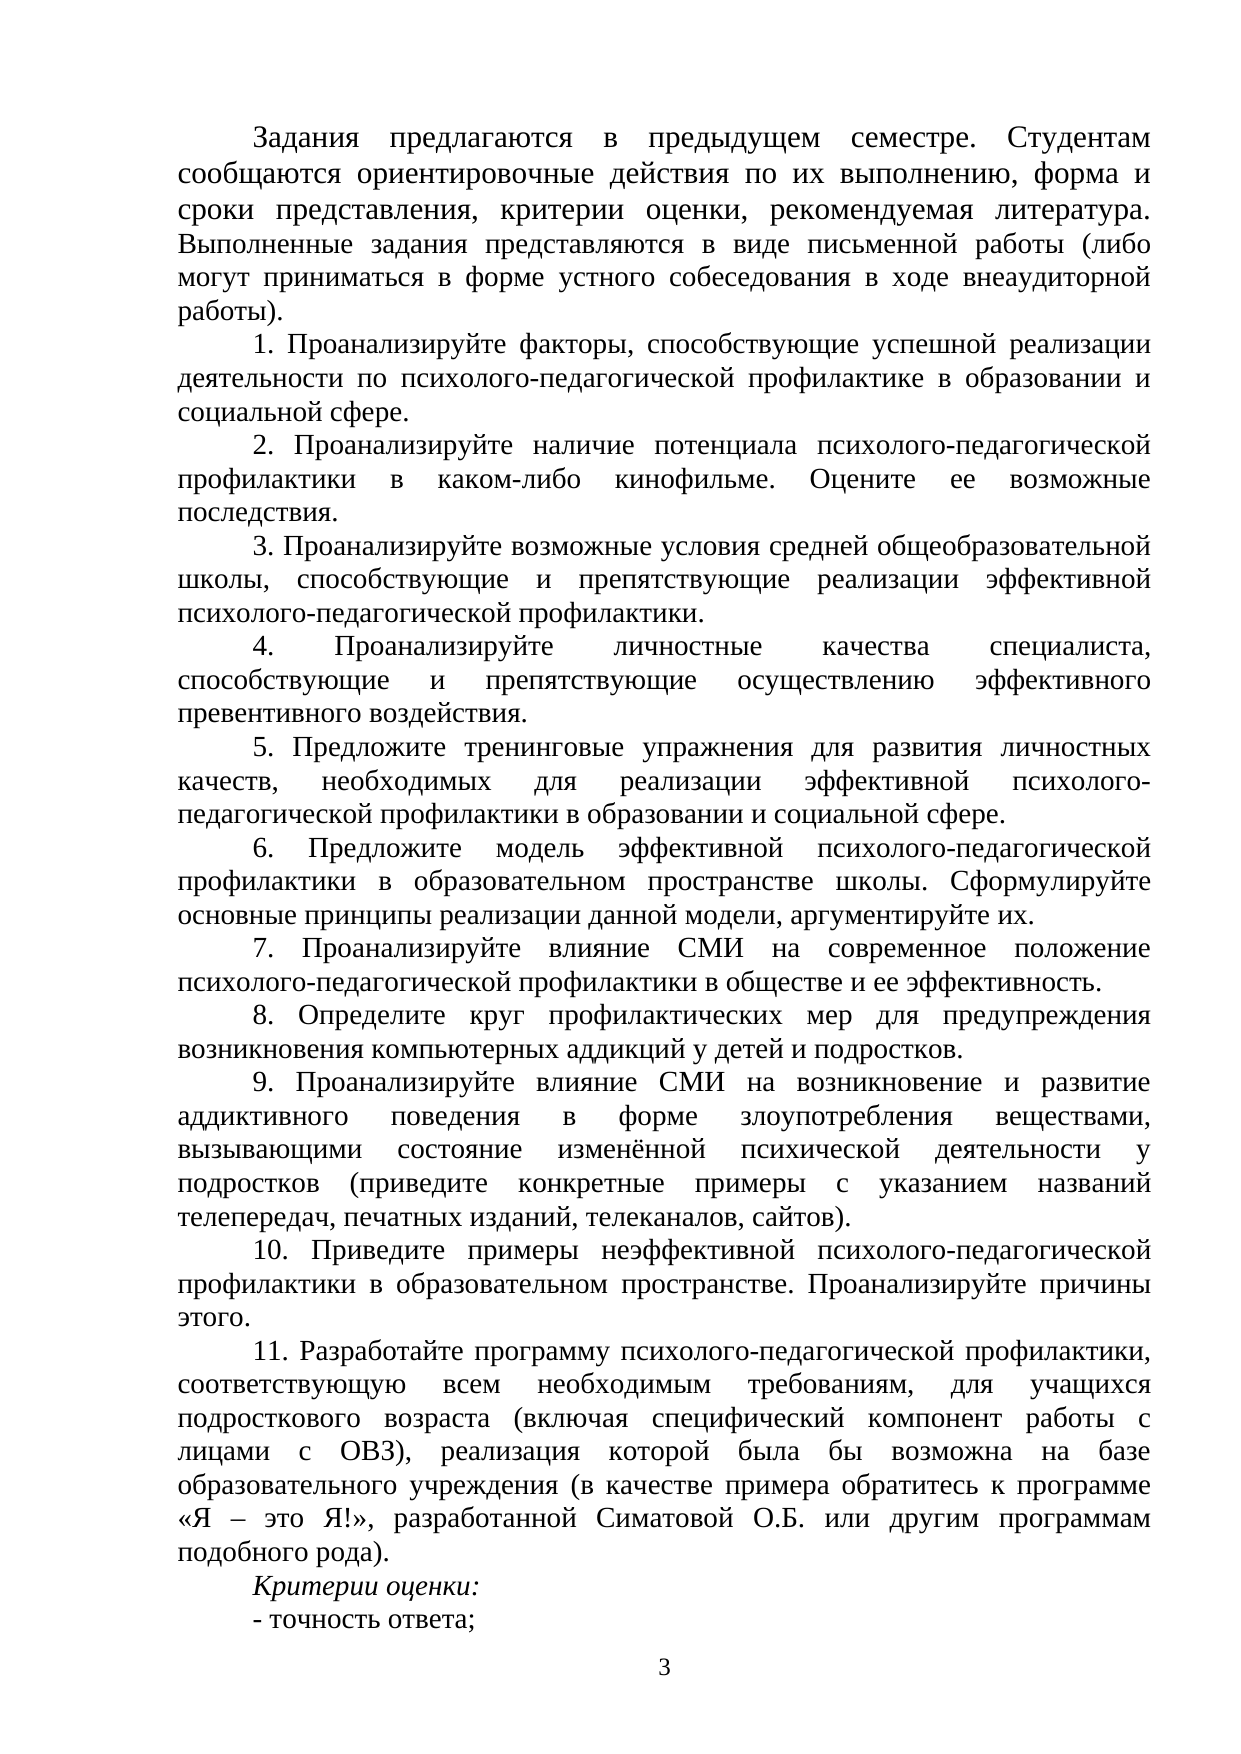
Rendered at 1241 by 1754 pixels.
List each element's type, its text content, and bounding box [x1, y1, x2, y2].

text - точность ответа; [177, 1601, 1152, 1635]
text 9. Проанализируйте влияние СМИ на возникновение и развитие аддиктивного поведения в форме злоупотребления веществами, вызывающими состояние изменённой психической деятельности у подростков (приведите конкретные примеры с указанием названий телепередач, печатных изданий, телеканалов, сайтов). [177, 1064, 1152, 1232]
text 11. Разработайте программу психолого-педагогической профилактики, соответствующую всем необходимым требованиям, для учащихся подросткового возраста (включая специфический компонент работы с лицами с ОВЗ), реализация которой была бы возможна на базе образовательного учреждения (в качестве примера обратитесь к программе «Я – это Я!», разработанной Симатовой О.Б. или другим программам подобного рода). [177, 1333, 1152, 1568]
text Критерии оценки: [177, 1568, 1152, 1601]
text 1. Проанализируйте факторы, способствующие успешной реализации деятельности по психолого-педагогической профилактике в образовании и социальной сфере. [177, 327, 1152, 427]
text 7. Проанализируйте влияние СМИ на современное положение психолого-педагогической профилактики в обществе и ее эффективность. [177, 930, 1152, 997]
text 3. Проанализируйте возможные условия средней общеобразовательной школы, способствующие и препятствующие реализации эффективной психолого-педагогической профилактики. [177, 528, 1152, 628]
text 5. Предложите тренинговые упражнения для развития личностных качеств, необходимых для реализации эффективной психолого-педагогической профилактики в образовании и социальной сфере. [177, 729, 1152, 830]
text 2. Проанализируйте наличие потенциала психолого-педагогической профилактики в каком-либо кинофильме. Оцените ее возможные последствия. [177, 427, 1152, 528]
text 4. Проанализируйте личностные качества специалиста, способствующие и препятствующие осуществлению эффективного превентивного воздействия. [177, 628, 1152, 729]
text Задания предлагаются в предыдущем семестре. Студентам сообщаются ориентировочные действия по их выполнению, форма и сроки представления, критерии оценки, рекомендуемая литература. Выполненные задания представляются в виде письменной работы (либо могут приниматься в форме устного собеседования в ходе внеаудиторной работы). [177, 118, 1152, 327]
text 8. Определите круг профилактических мер для предупреждения возникновения компьютерных аддикций у детей и подростков. [177, 997, 1152, 1064]
text 6. Предложите модель эффективной психолого-педагогической профилактики в образовательном пространстве школы. Сформулируйте основные принципы реализации данной модели, аргументируйте их. [177, 830, 1152, 930]
text 10. Приведите примеры неэффективной психолого-педагогической профилактики в образовательном пространстве. Проанализируйте причины этого. [177, 1232, 1152, 1333]
